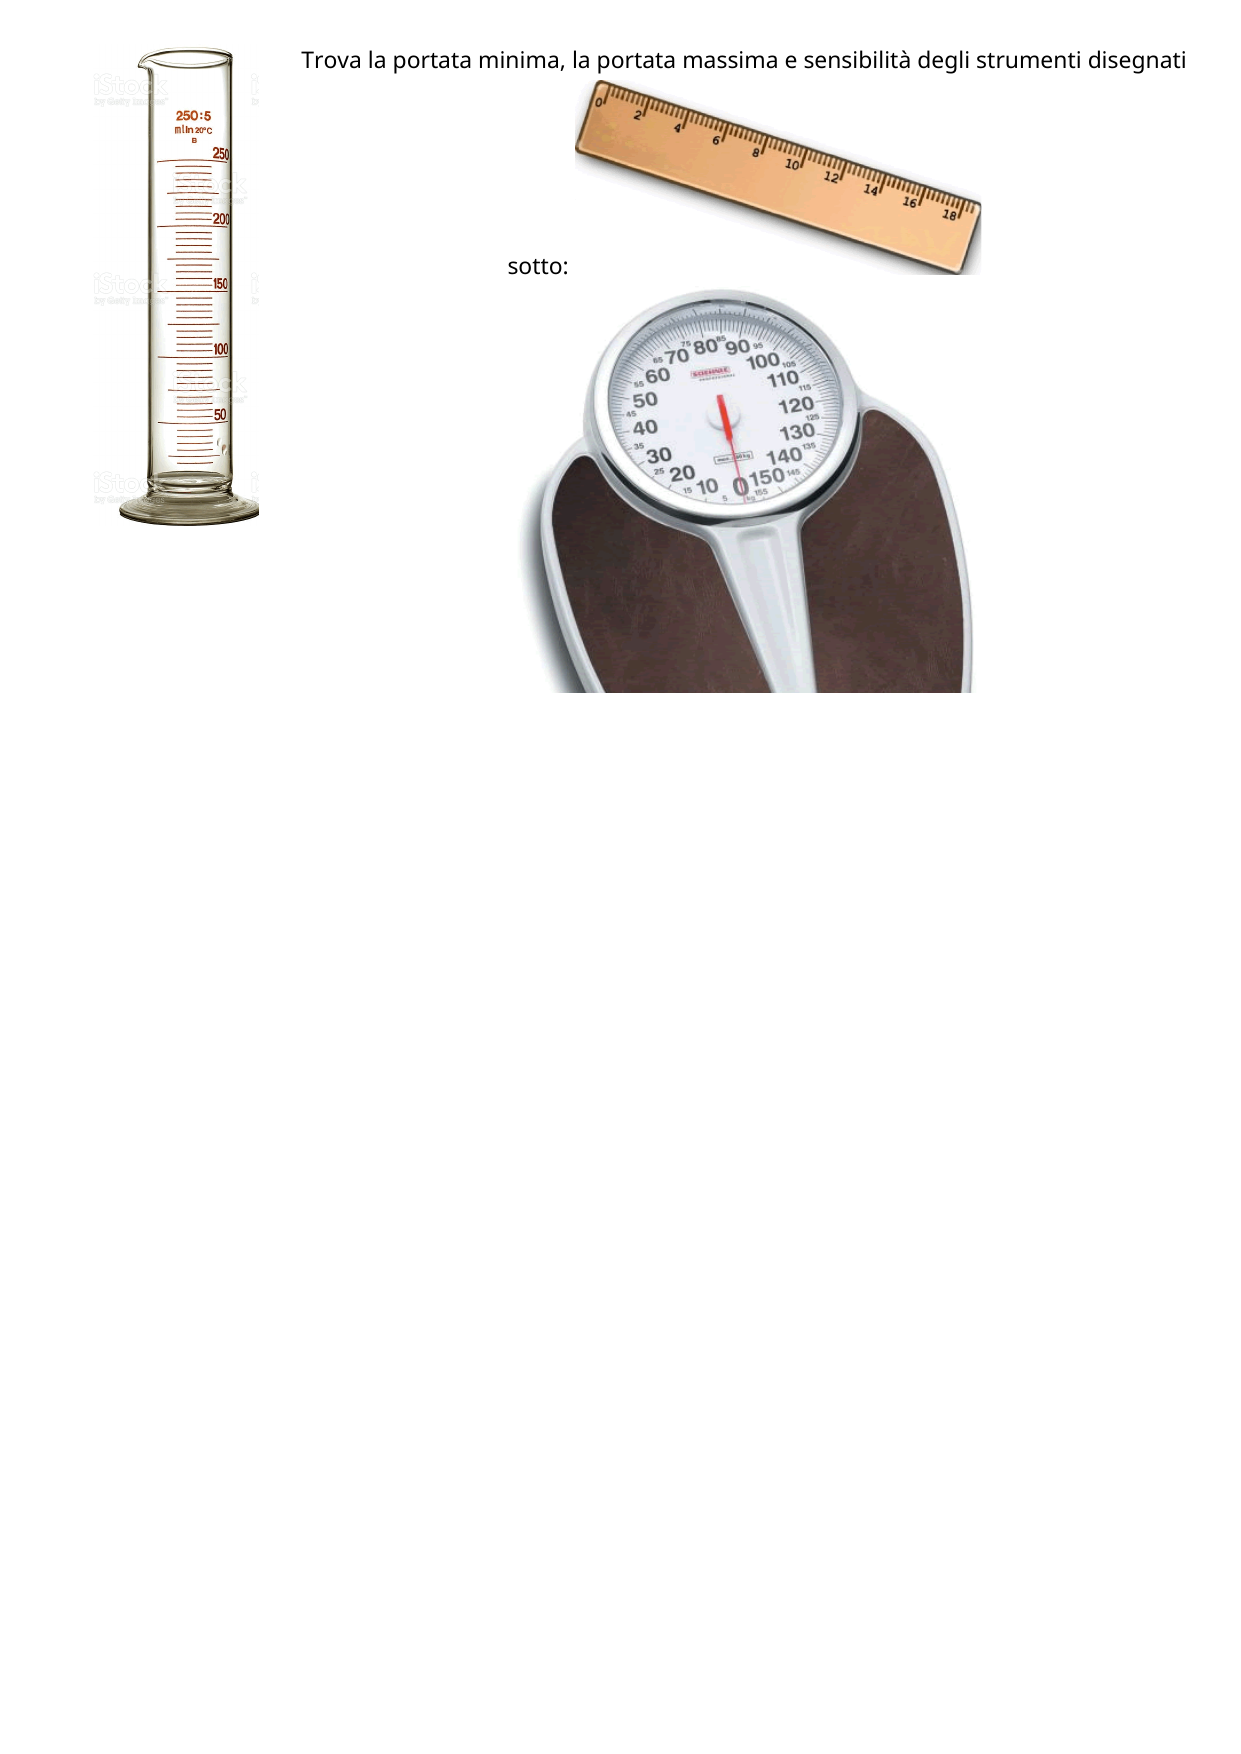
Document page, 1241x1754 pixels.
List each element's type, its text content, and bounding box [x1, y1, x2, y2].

picture [575, 80, 982, 275]
picture [512, 286, 977, 693]
picture [93, 44, 259, 526]
